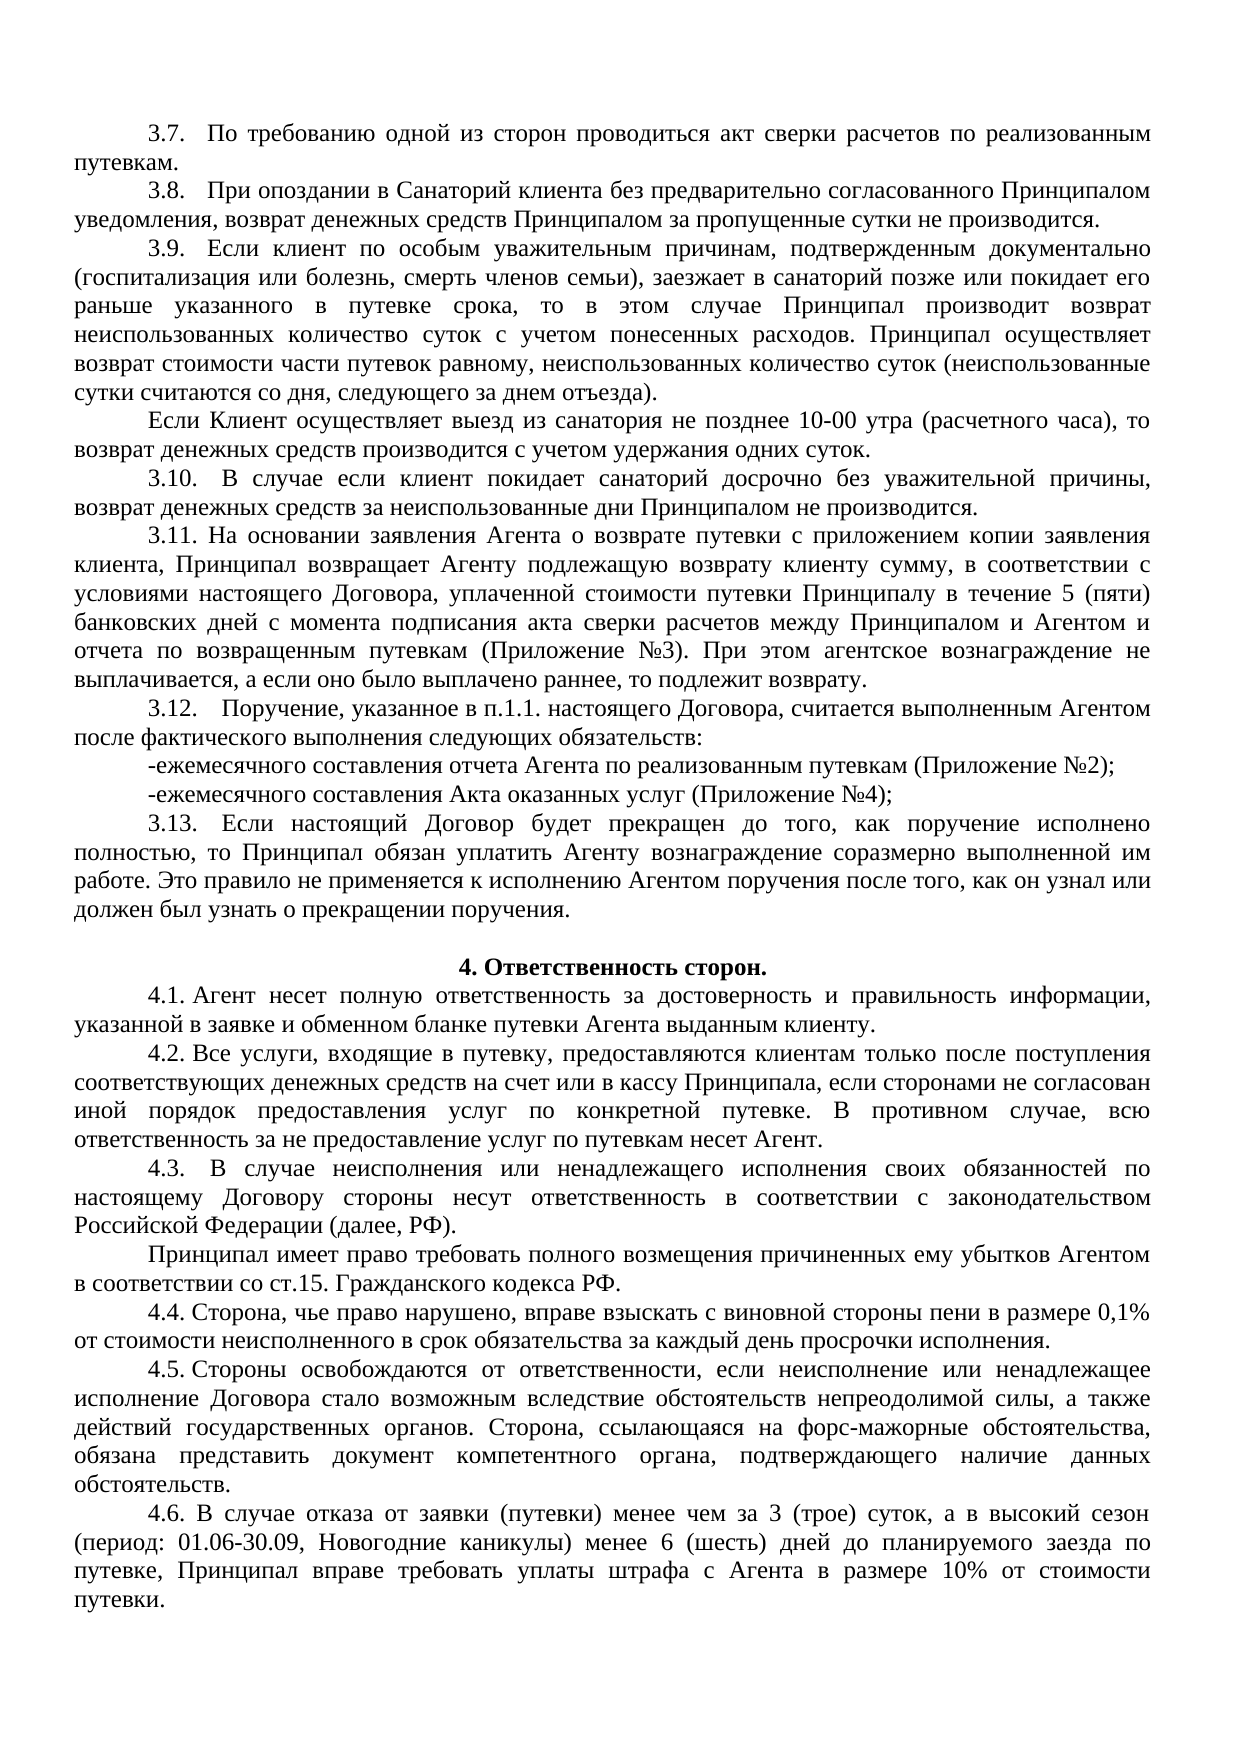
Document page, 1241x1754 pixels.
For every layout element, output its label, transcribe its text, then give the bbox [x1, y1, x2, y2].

text 4.2. Все услуги, входящие в путевку, предоставляются клиентам только после поступления соответствующих денежных средств на счет или в кассу Принципала, если сторонами не согласован иной порядок предоставления услуг по конкретной путевке. В противном случае, всю ответственность за не предоставление услуг по путевкам несет Агент. [74, 1038, 1152, 1153]
text Если Клиент осуществляет выезд из санатория не позднее 10-00 утра (расчетного часа), то возврат денежных средств производится с учетом удержания одних суток. [74, 406, 1152, 463]
text -ежемесячного составления Акта оказанных услуг (Приложение №4); [74, 779, 1152, 808]
text -ежемесячного составления отчета Агента по реализованным путевкам (Приложение №2); [74, 751, 1152, 779]
text 4. Ответственность сторон. [74, 952, 1152, 981]
text Принципал имеет право требовать полного возмещения причиненных ему убытков Агентом в соответствии со ст.15. Гражданского кодекса РФ. [74, 1239, 1152, 1297]
text 4.4. Сторона, чье право нарушено, вправе взыскать с виновной стороны пени в размере 0,1% от стоимости неисполненного в срок обязательства за каждый день просрочки исполнения. [74, 1297, 1152, 1354]
text 3.7. По требованию одной из сторон проводиться акт сверки расчетов по реализованным путевкам. [74, 118, 1152, 176]
text 3.8. При опоздании в Санаторий клиента без предварительно согласованного Принципалом уведомления, возврат денежных средств Принципалом за пропущенные сутки не производится. [74, 176, 1152, 233]
text 3.11. На основании заявления Агента о возврате путевки с приложением копии заявления клиента, Принципал возвращает Агенту подлежащую возврату клиенту сумму, в соответствии с условиями настоящего Договора, уплаченной стоимости путевки Принципалу в течение 5 (пяти) банковских дней с момента подписания акта сверки расчетов между Принципалом и Агентом и отчета по возвращенным путевкам (Приложение №3). При этом агентское вознаграждение не выплачивается, а если оно было выплачено раннее, то подлежит возврату. [74, 521, 1152, 693]
text 4.6. В случае отказа от заявки (путевки) менее чем за 3 (трое) суток, а в высокий сезон (период: 01.06-30.09, Новогодние каникулы) менее 6 (шесть) дней до планируемого заезда по путевке, Принципал вправе требовать уплаты штрафа с Агента в размере 10% от стоимости путевки. [74, 1498, 1152, 1613]
text 4.5. Стороны освобождаются от ответственности, если неисполнение или ненадлежащее исполнение Договора стало возможным вследствие обстоятельств непреодолимой силы, а также действий государственных органов. Сторона, ссылающаяся на форс-мажорные обстоятельства, обязана представить документ компетентного органа, подтверждающего наличие данных обстоятельств. [74, 1354, 1152, 1498]
text 3.9. Если клиент по особым уважительным причинам, подтвержденным документально (госпитализация или болезнь, смерть членов семьи), заезжает в санаторий позже или покидает его раньше указанного в путевке срока, то в этом случае Принципал производит возврат неиспользованных количество суток с учетом понесенных расходов. Принципал осуществляет возврат стоимости части путевок равному, неиспользованных количество суток (неиспользованные сутки считаются со дня, следующего за днем отъезда). [74, 233, 1152, 406]
text 3.13. Если настоящий Договор будет прекращен до того, как поручение исполнено полностью, то Принципал обязан уплатить Агенту вознаграждение соразмерно выполненной им работе. Это правило не применяется к исполнению Агентом поручения после того, как он узнал или должен был узнать о прекращении поручения. [74, 808, 1152, 923]
text 4.3. В случае неисполнения или ненадлежащего исполнения своих обязанностей по настоящему Договору стороны несут ответственность в соответствии с законодательством Российской Федерации (далее, РФ). [74, 1153, 1152, 1239]
text 4.1. Агент несет полную ответственность за достоверность и правильность информации, указанной в заявке и обменном бланке путевки Агента выданным клиенту. [74, 981, 1152, 1038]
text 3.10. В случае если клиент покидает санаторий досрочно без уважительной причины, возврат денежных средств за неиспользованные дни Принципалом не производится. [74, 463, 1152, 521]
text 3.12. Поручение, указанное в п.1.1. настоящего Договора, считается выполненным Агентом после фактического выполнения следующих обязательств: [74, 693, 1152, 751]
